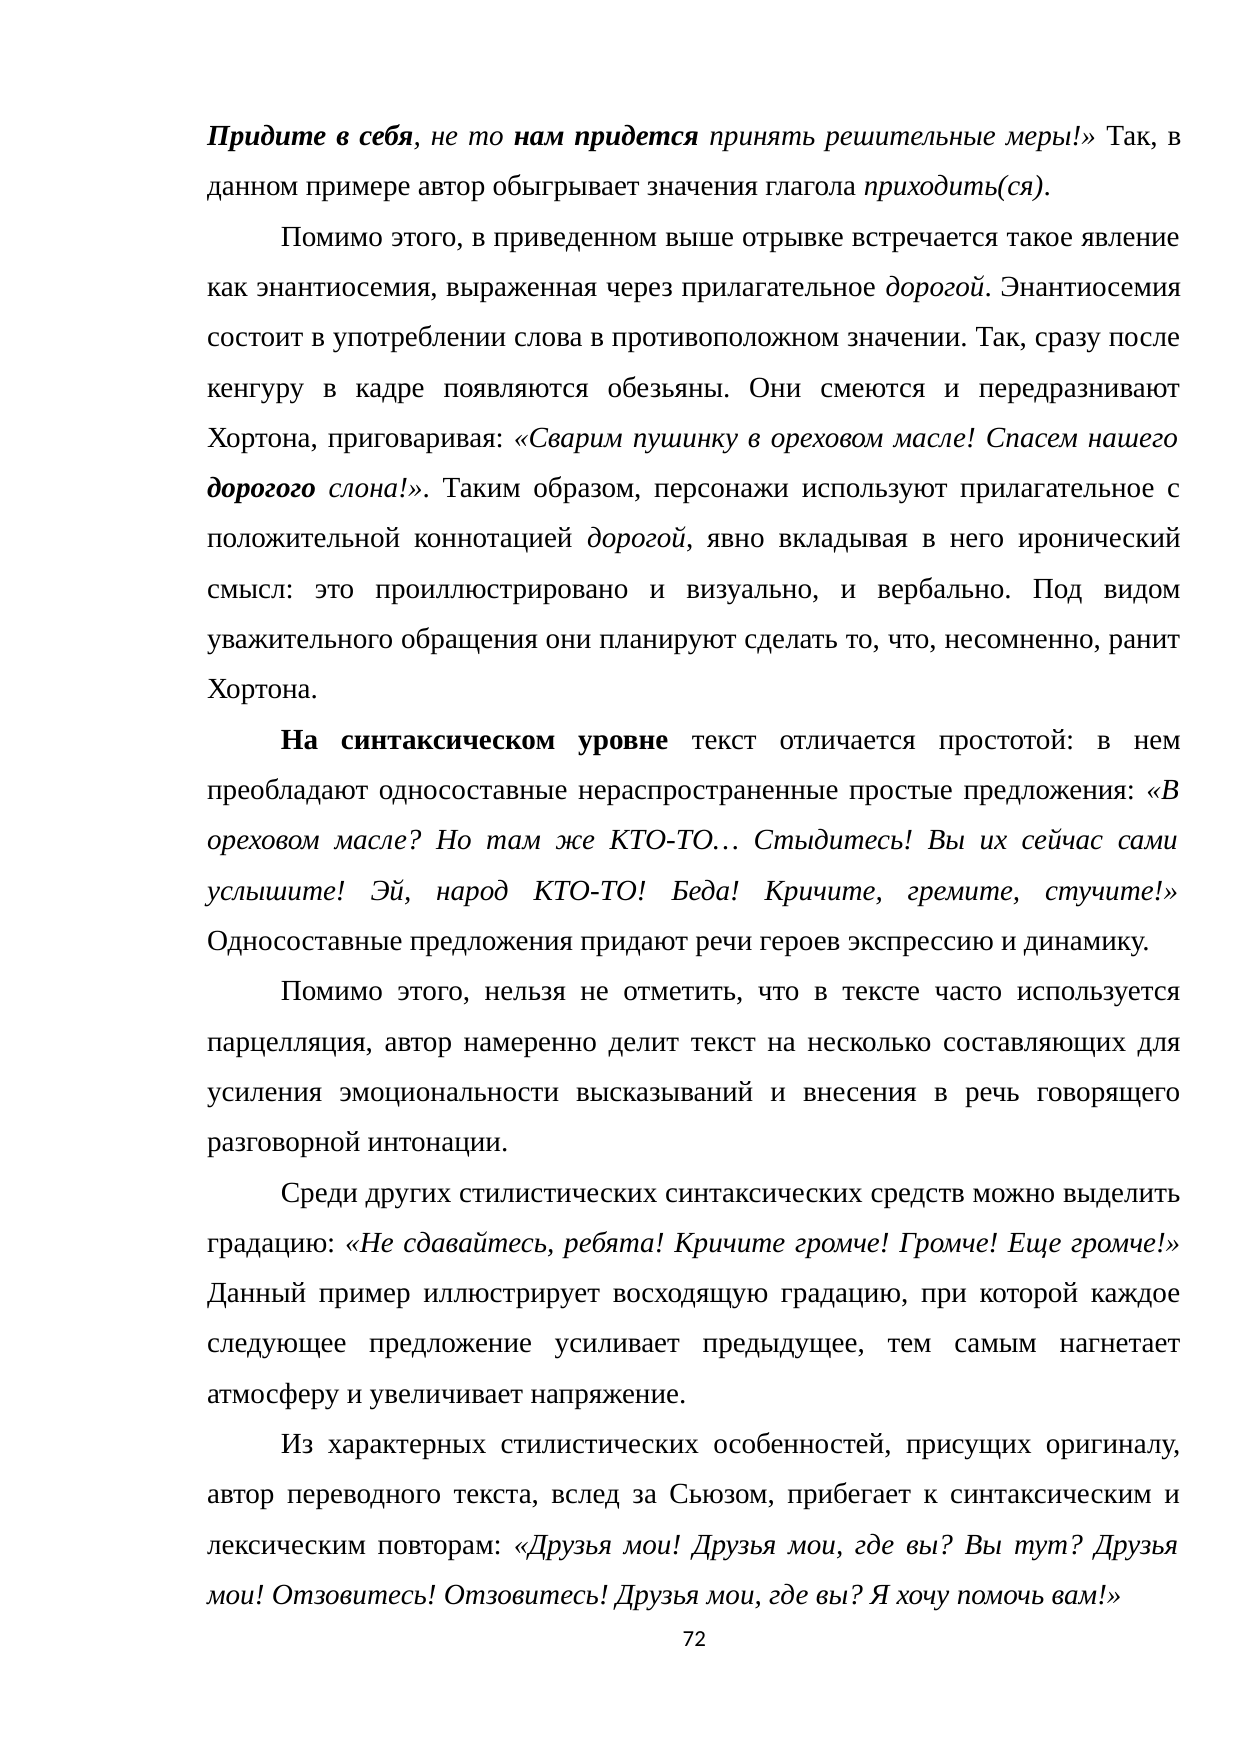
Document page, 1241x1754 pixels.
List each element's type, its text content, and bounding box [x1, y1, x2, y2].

text Помимо этого, нельзя не отметить, что в тексте часто используется парцелляция, автор намеренно делит текст на несколько составляющих для усиления эмоциональности высказываний и внесения в речь говорящего разговорной интонации. [207, 973, 1181, 1158]
text Из характерных стилистических особенностей, присущих оригиналу, автор переводного текста, вслед за Сьюзом, прибегает к синтаксическим и лексическим повторам: «Друзья мои! Друзья мои, где вы? Вы тут? Друзья мои! Отзовитесь! Отзовитесь! Друзья мои, где вы? Я хочу помочь вам!» [207, 1426, 1181, 1611]
text Помимо этого, в приведенном выше отрывке встречается такое явление как энантиосемия, выраженная через прилагательное дорогой. Энантиосемия состоит в употреблении слова в противоположном значении. Так, сразу после кенгуру в кадре появляются обезьяны. Они смеются и передразнивают Хортона, приговаривая: «Сварим пушинку в ореховом масле! Спасем нашего дорогого слона!». Таким образом, персонажи используют прилагательное с положительной коннотацией дорогой, явно вкладывая в него иронический смысл: это проиллюстрировано и визуально, и вербально. Под видом уважительного обращения они планируют сделать то, что, несомненно, ранит Хортона. [207, 219, 1181, 705]
text На синтаксическом уровне текст отличается простотой: в нем преобладают односоставные нераспространенные простые предложения: «В ореховом масле? Но там же КТО-ТО… Стыдитесь! Вы их сейчас сами услышите! Эй, народ КТО-ТО! Беда! Кричите, гремите, стучите!» Односоставные предложения придают речи героев экспрессию и динамику. [207, 722, 1181, 957]
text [207, 118, 1181, 202]
text Среди других стилистических синтаксических средств можно выделить градацию: «Не сдавайтесь, ребята! Кричите громче! Громче! Еще громче!» Данный пример иллюстрирует восходящую градацию, при которой каждое следующее предложение усиливает предыдущее, тем самым нагнетает атмосферу и увеличивает напряжение. [207, 1175, 1181, 1409]
